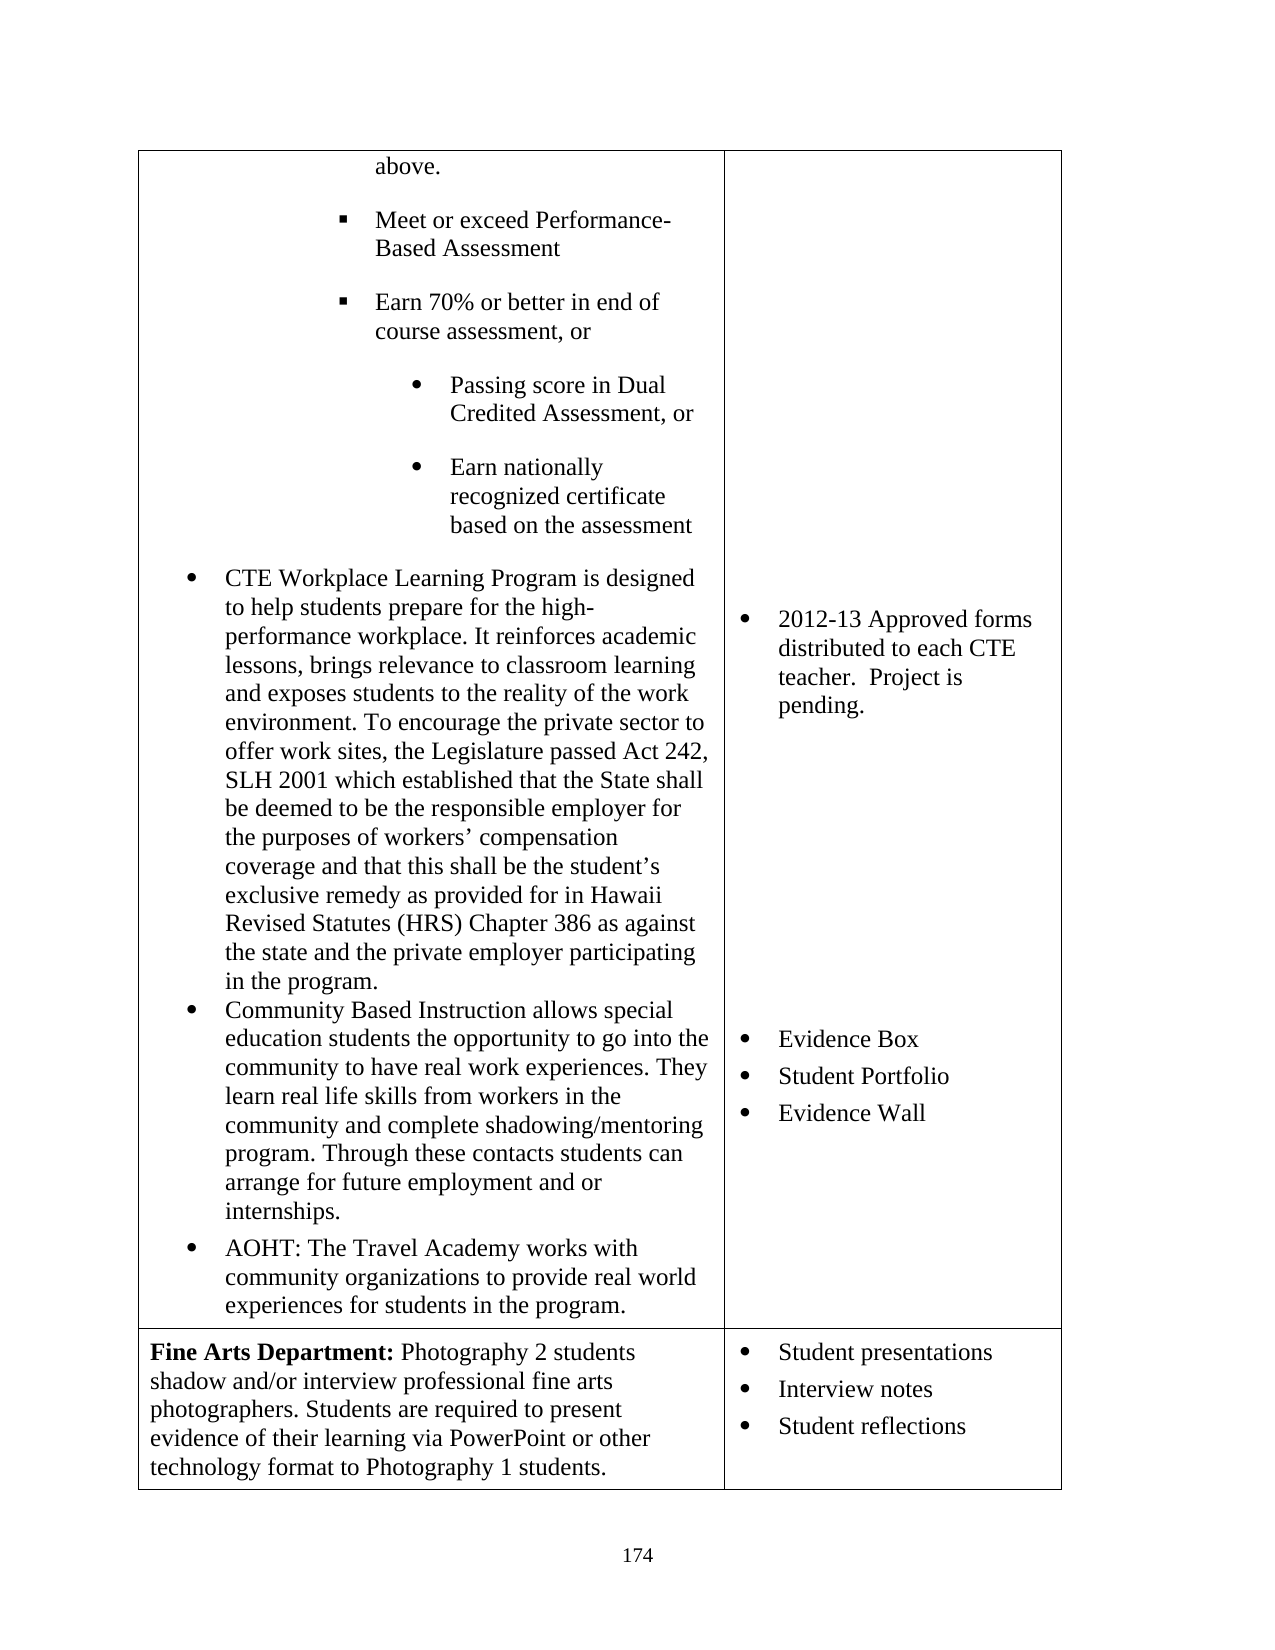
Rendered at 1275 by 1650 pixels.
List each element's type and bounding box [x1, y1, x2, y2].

table_cell [139, 151, 724, 1328]
table_cell [139, 1329, 724, 1489]
table_cell [725, 151, 1061, 1328]
table_cell [725, 1329, 1061, 1489]
